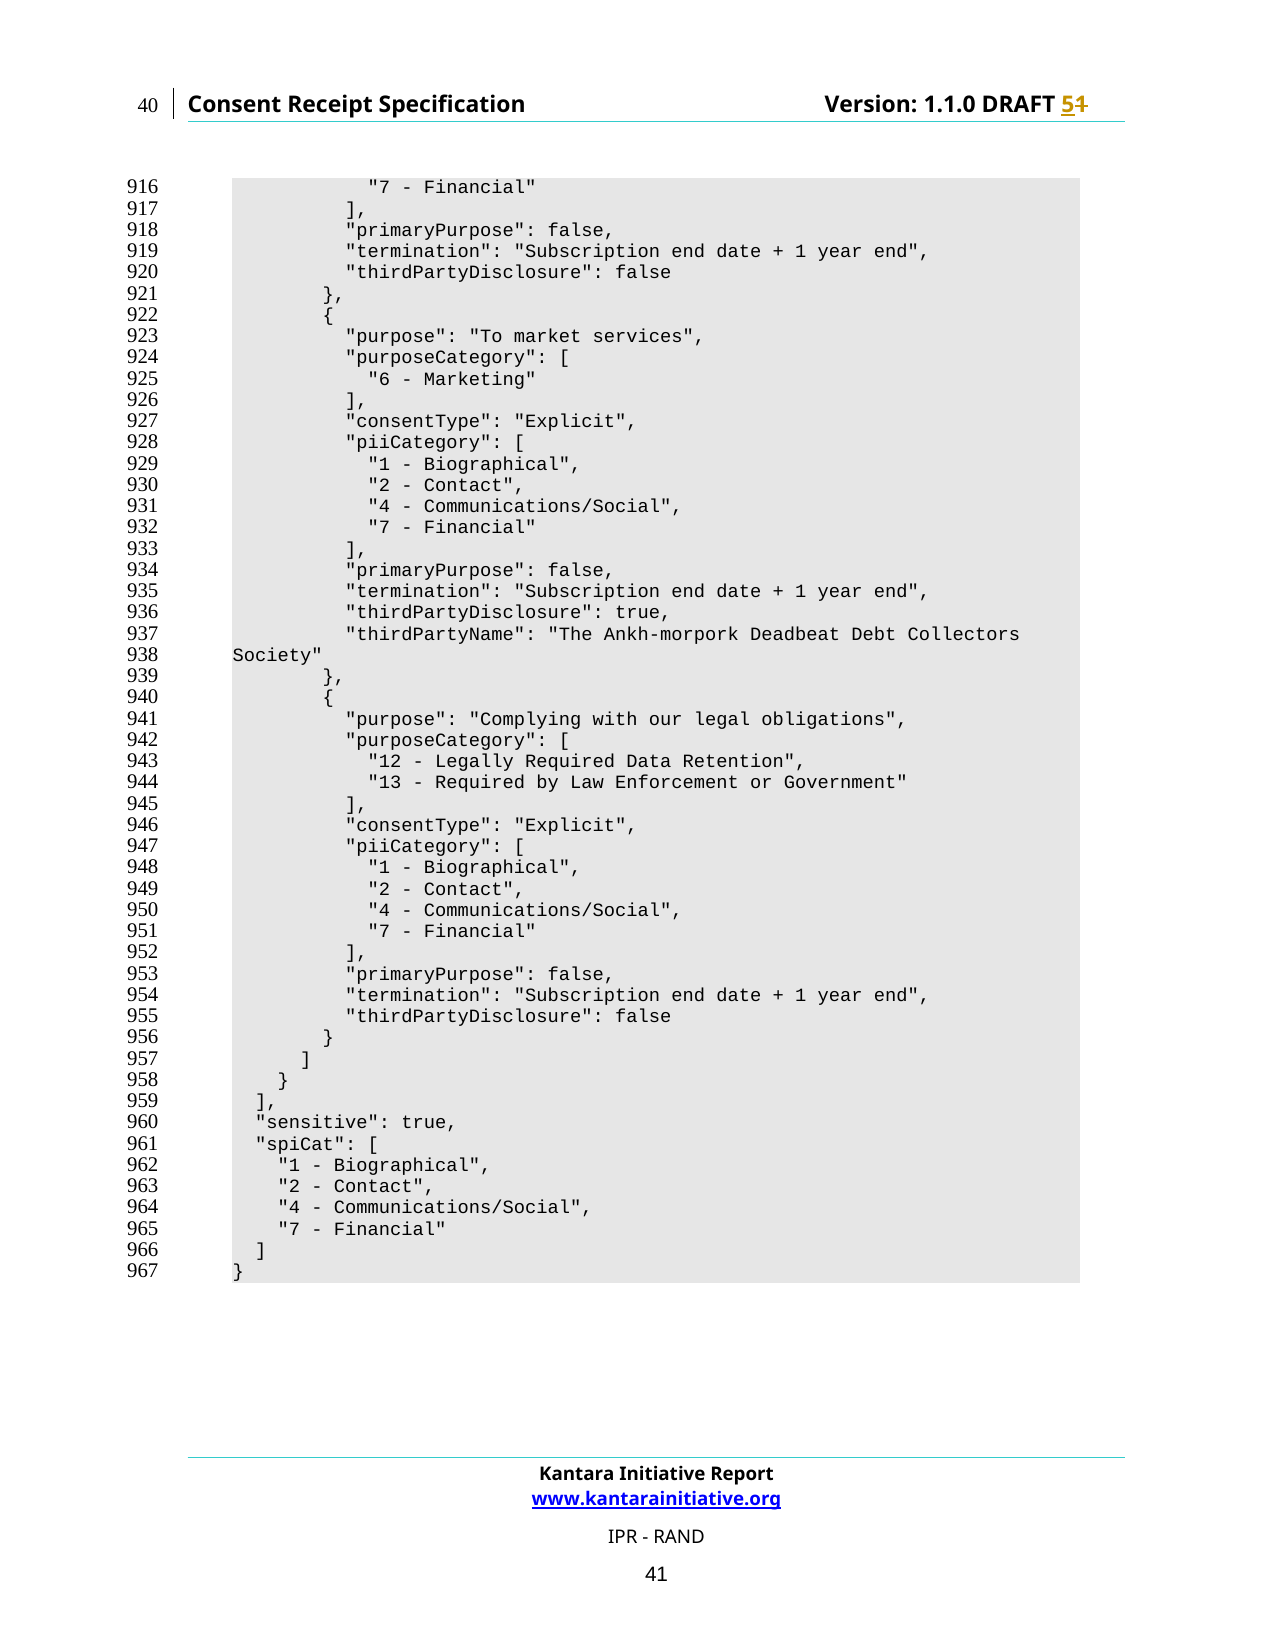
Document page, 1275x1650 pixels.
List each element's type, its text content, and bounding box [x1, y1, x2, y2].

text } [232, 1262, 1080, 1283]
text "2 - Contact", [232, 476, 1080, 497]
text "4 - Communications/Social", [232, 901, 1080, 922]
text "purposeCategory": [ [232, 731, 1080, 752]
text ], [232, 1092, 1080, 1113]
text "purposeCategory": [ [232, 348, 1080, 369]
text ] [232, 1049, 1080, 1071]
text } [232, 1071, 1080, 1092]
text "primaryPurpose": false, [232, 221, 1080, 242]
text "termination": "Subscription end date + 1 year end", [232, 582, 1080, 603]
text "purpose": "Complying with our legal obligations", [232, 709, 1080, 731]
text "termination": "Subscription end date + 1 year end", [232, 242, 1080, 263]
text "thirdPartyName": "The Ankh-morpork Deadbeat Debt Collectors Society" [232, 624, 1080, 667]
text "sensitive": true, [232, 1113, 1080, 1134]
text "7 - Financial" [232, 518, 1080, 539]
text "2 - Contact", [232, 879, 1080, 901]
text "12 - Legally Required Data Retention", [232, 752, 1080, 773]
text "primaryPurpose": false, [232, 561, 1080, 582]
text "consentType": "Explicit", [232, 412, 1080, 433]
text } [232, 1028, 1080, 1049]
text "thirdPartyDisclosure": true, [232, 603, 1080, 624]
text ], [232, 391, 1080, 412]
text "piiCategory": [ [232, 433, 1080, 454]
text "purpose": "To market services", [232, 327, 1080, 348]
text ], [232, 199, 1080, 221]
text "1 - Biographical", [232, 858, 1080, 879]
text "thirdPartyDisclosure": false [232, 263, 1080, 284]
text "7 - Financial" [232, 922, 1080, 943]
text { [232, 306, 1080, 327]
text }, [232, 667, 1080, 688]
text "termination": "Subscription end date + 1 year end", [232, 986, 1080, 1007]
text "4 - Communications/Social", [232, 1198, 1080, 1219]
text ], [232, 794, 1080, 816]
text "7 - Financial" [232, 178, 1080, 199]
text "6 - Marketing" [232, 369, 1080, 391]
text "primaryPurpose": false, [232, 964, 1080, 986]
text ] [232, 1241, 1080, 1262]
text "consentType": "Explicit", [232, 816, 1080, 837]
text "1 - Biographical", [232, 454, 1080, 476]
text ], [232, 539, 1080, 561]
text "7 - Financial" [232, 1219, 1080, 1241]
text ], [232, 943, 1080, 964]
text "2 - Contact", [232, 1177, 1080, 1198]
text "spiCat": [ [232, 1134, 1080, 1156]
text "4 - Communications/Social", [232, 497, 1080, 518]
text "thirdPartyDisclosure": false [232, 1007, 1080, 1028]
text "1 - Biographical", [232, 1156, 1080, 1177]
text "piiCategory": [ [232, 837, 1080, 858]
text }, [232, 284, 1080, 306]
text { [232, 688, 1080, 709]
text "13 - Required by Law Enforcement or Government" [232, 773, 1080, 794]
